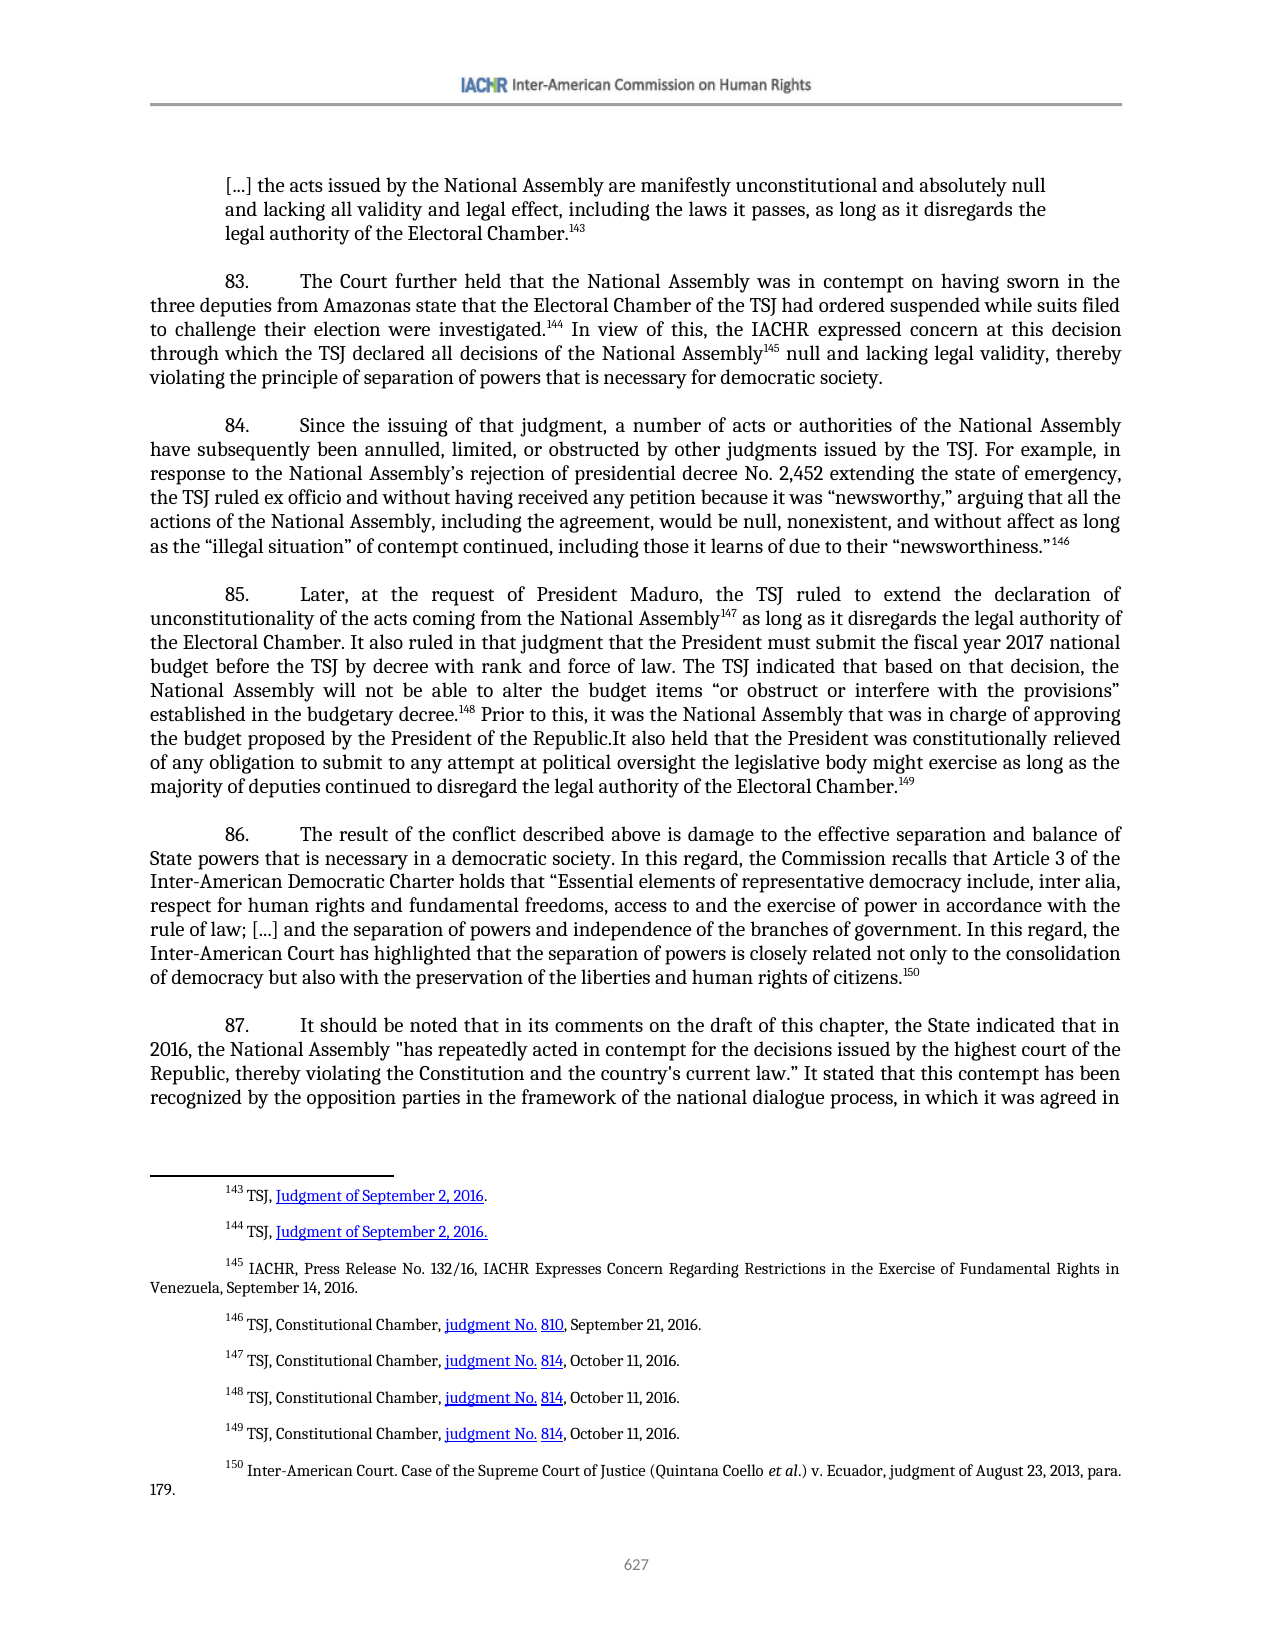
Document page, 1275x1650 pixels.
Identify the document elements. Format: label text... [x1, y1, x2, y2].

list [...] the acts issued by the National Assembly are manifestly unconstitutional and absolutely null and lacking all validity and legal effect, including the laws it passes, as long as it disregards the legal authority of the Electoral Chamber. [225, 174, 1047, 246]
list The result of the conflict described above is damage to the effective separation and balance of State powers that is necessary in a democratic society. In this regard, the Commission recalls that Article 3 of the Inter-American Democratic Charter holds that “Essential elements of representative democracy include, inter alia, respect for human rights and fundamental freedoms, access to and the exercise of power in accordance with the rule of law; [...] and the separation of powers and independence of the branches of government. In this regard, the Inter-American Court has highlighted that the separation of powers is closely related not only to the consolidation of democracy but also with the preservation of the liberties and human rights of citizens. [150, 822, 1122, 990]
list The Court further held that the National Assembly was in contempt on having sworn in the three deputies from Amazonas state that the Electoral Chamber of the TSJ had ordered suspended while suits filed to challenge their election were investigated. In view of this, the IACHR expressed concern at this decision through which the TSJ declared all decisions of the National Assembly null and lacking legal validity, thereby violating the principle of separation of powers that is necessary for democratic society. [150, 270, 1122, 389]
list Since the issuing of that judgment, a number of acts or authorities of the National Assembly have subsequently been annulled, limited, or obstructed by other judgments issued by the TSJ. For example, in response to the National Assembly’s rejection of presidential decree No. 2,452 extending the state of emergency, the TSJ ruled ex officio and without having received any petition because it was “newsworthy,” arguing that all the actions of the National Assembly, including the agreement, would be null, nonexistent, and without affect as long as the “illegal situation” of contempt continued, including those it learns of due to their “newsworthiness.” [150, 413, 1122, 559]
list It should be noted that in its comments on the draft of this chapter, the State indicated that in 2016, the National Assembly "has repeatedly acted in contempt for the decisions issued by the highest court of the Republic, thereby violating the Constitution and the country's current law.” It stated that this contempt has been recognized by the opposition parties in the framework of the national dialogue process, in which it was agreed in the area of politics to move toward overcoming the situation of the National Assembly’s contempt as declared by the TSJ. [150, 1014, 1122, 1110]
picture [449, 75, 823, 95]
list Later, at the request of President Maduro, the TSJ ruled to extend the declaration of unconstitutionality of the acts coming from the National Assembly as long as it disregards the legal authority of the Electoral Chamber. It also ruled in that judgment that the President must submit the fiscal year 2017 national budget before the TSJ by decree with rank and force of law. The TSJ indicated that based on that decision, the National Assembly will not be able to alter the budget items “or obstruct or interfere with the provisions” established in the budgetary decree. Prior to this, it was the National Assembly that was in charge of approving the budget proposed by the President of the Republic.It also held that the President was constitutionally relieved of any obligation to submit to any attempt at political oversight the legislative body might exercise as long as the majority of deputies continued to disregard the legal authority of the Electoral Chamber. [150, 583, 1122, 798]
